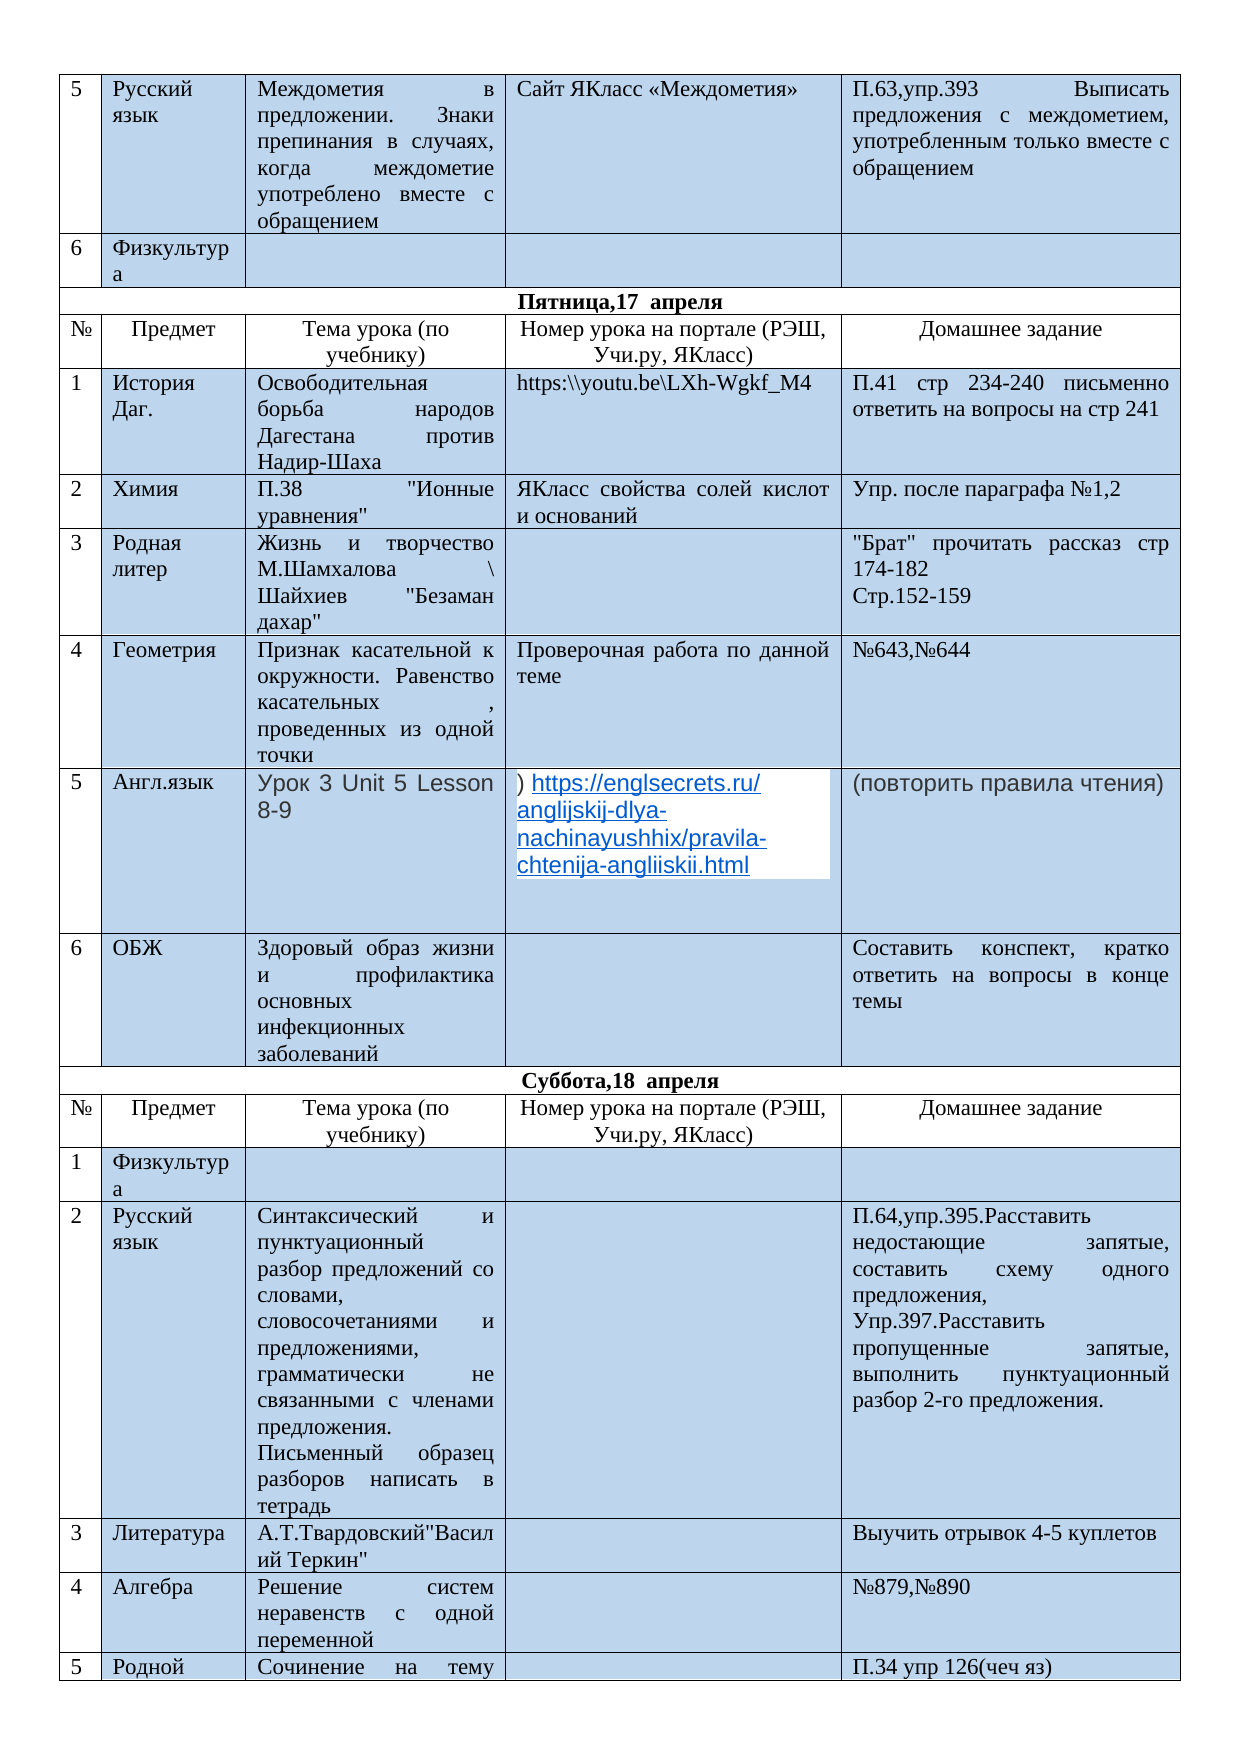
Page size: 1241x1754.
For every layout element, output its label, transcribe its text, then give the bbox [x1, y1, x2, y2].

table_cell Домашнее задание [842, 1095, 1180, 1147]
table_cell №879,№890 [842, 1573, 1180, 1652]
table_cell Урок 3 Unit 5 Lesson 8-9 [246, 769, 505, 933]
table_cell Предмет [102, 315, 245, 368]
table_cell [842, 1653, 1180, 1679]
table_cell 4 [60, 636, 101, 767]
table_cell ) https://englsecrets.ru/anglijskij-dlya-nachinayushhix/pravila-chtenija-angliiskii.html [506, 769, 841, 933]
table_cell П.64,упр.395.Расставить недостающие запятые, составить схему одного предложения, Упр.397.Расставить пропущенные запятые, выполнить пунктуационный разбор 2-го предложения. [842, 1202, 1180, 1518]
table_cell 3 [60, 1519, 101, 1572]
table_cell [506, 1573, 841, 1652]
table_cell Литература [102, 1519, 245, 1572]
table_cell Родная литер [102, 529, 245, 634]
table_cell [506, 529, 841, 634]
table_cell 5 [60, 75, 101, 233]
table_cell (повторить правила чтения) [842, 769, 1180, 933]
table_cell ЯКласс свойства солей кислот и оснований [506, 475, 841, 528]
table_cell Физкультура [102, 234, 245, 287]
table_cell Тема урока (по учебнику) [246, 1095, 505, 1147]
table_cell Тема урока (по учебнику) [246, 315, 505, 368]
table_cell №643,№644 [842, 636, 1180, 767]
table_cell 6 [60, 234, 101, 287]
table_cell 1 [60, 369, 101, 474]
table_cell Выучить отрывок 4-5 куплетов [842, 1519, 1180, 1572]
table_cell 4 [60, 1573, 101, 1652]
table_cell [506, 1653, 841, 1679]
table_cell Решение систем неравенств с одной переменной [246, 1573, 505, 1652]
table_cell Признак касательной к окружности. Равенство касательных , проведенных из одной точки [246, 636, 505, 767]
table_cell Междометия в предложении. Знаки препинания в случаях, когда междометие употреблено вместе с обращением [246, 75, 505, 233]
table_cell Предмет [102, 1095, 245, 1147]
table_cell П.41 стр 234-240 письменно ответить на вопросы на стр 241 [842, 369, 1180, 474]
table_cell Суббота,18 апреля [60, 1067, 1180, 1093]
table_cell [842, 234, 1180, 287]
table_cell Физкультура [102, 1148, 245, 1201]
table_cell [246, 234, 505, 287]
table_cell Упр. после параграфа №1,2 [842, 475, 1180, 528]
table_cell [842, 1148, 1180, 1201]
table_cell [246, 1653, 505, 1679]
table_cell Родной язык ав|чеч. [102, 1653, 245, 1679]
table_cell Номер урока на портале (РЭШ, Учи.ру, ЯКласс) [506, 315, 841, 368]
table_cell 6 [60, 934, 101, 1066]
table_cell Химия [102, 475, 245, 528]
table_cell 1 [60, 1148, 101, 1201]
table_cell [506, 934, 841, 1066]
table_cell Сайт ЯКласс «Междометия» [506, 75, 841, 233]
table_cell Проверочная работа по данной теме [506, 636, 841, 767]
table_cell Англ.язык [102, 769, 245, 933]
table_cell https:\\youtu.be\LXh-Wgkf_M4 [506, 369, 841, 474]
table_cell Составить конспект, кратко ответить на вопросы в конце темы [842, 934, 1180, 1066]
table_cell 2 [60, 1202, 101, 1518]
table_cell Здоровый образ жизни и профилактика основных инфекционных заболеваний [246, 934, 505, 1066]
table_cell Русский язык [102, 1202, 245, 1518]
table_cell [506, 1202, 841, 1518]
table_cell ОБЖ [102, 934, 245, 1066]
table_cell Алгебра [102, 1573, 245, 1652]
table_cell "Брат" прочитать рассказ стр 174-182 Стр.152-159 [842, 529, 1180, 634]
table_cell [246, 1148, 505, 1201]
table_cell Геометрия [102, 636, 245, 767]
table_cell № [60, 315, 101, 368]
table_cell [506, 1148, 841, 1201]
table_cell Синтаксический и пунктуационный разбор предложений со словами, словосочетаниями и предложениями, грамматически не связанными с членами предложения. Письменный образец разборов написать в тетрадь [246, 1202, 505, 1518]
table_cell 3 [60, 529, 101, 634]
table_cell История Даг. [102, 369, 245, 474]
table_cell [506, 1519, 841, 1572]
table_cell Номер урока на портале (РЭШ, Учи.ру, ЯКласс) [506, 1095, 841, 1147]
table_cell П.63,упр.393 Выписать предложения с междометием, употребленным только вместе с обращением [842, 75, 1180, 233]
table_cell П.38 "Ионные уравнения" [246, 475, 505, 528]
table_cell 5 [60, 1653, 101, 1679]
table_cell Домашнее задание [842, 315, 1180, 368]
table_cell 5 [60, 769, 101, 933]
table_cell Жизнь и творчество М.Шамхалова \ Шайхиев "Безаман дахар" [246, 529, 505, 634]
table_cell № [60, 1095, 101, 1147]
table_cell Освободительная борьба народов Дагестана против Надир-Шаха [246, 369, 505, 474]
table_cell А.Т.Твардовский"Василий Теркин" [246, 1519, 505, 1572]
table_cell [506, 234, 841, 287]
table_cell Пятница,17 апреля [60, 288, 1180, 314]
table_cell Русский язык [102, 75, 245, 233]
table_cell 2 [60, 475, 101, 528]
